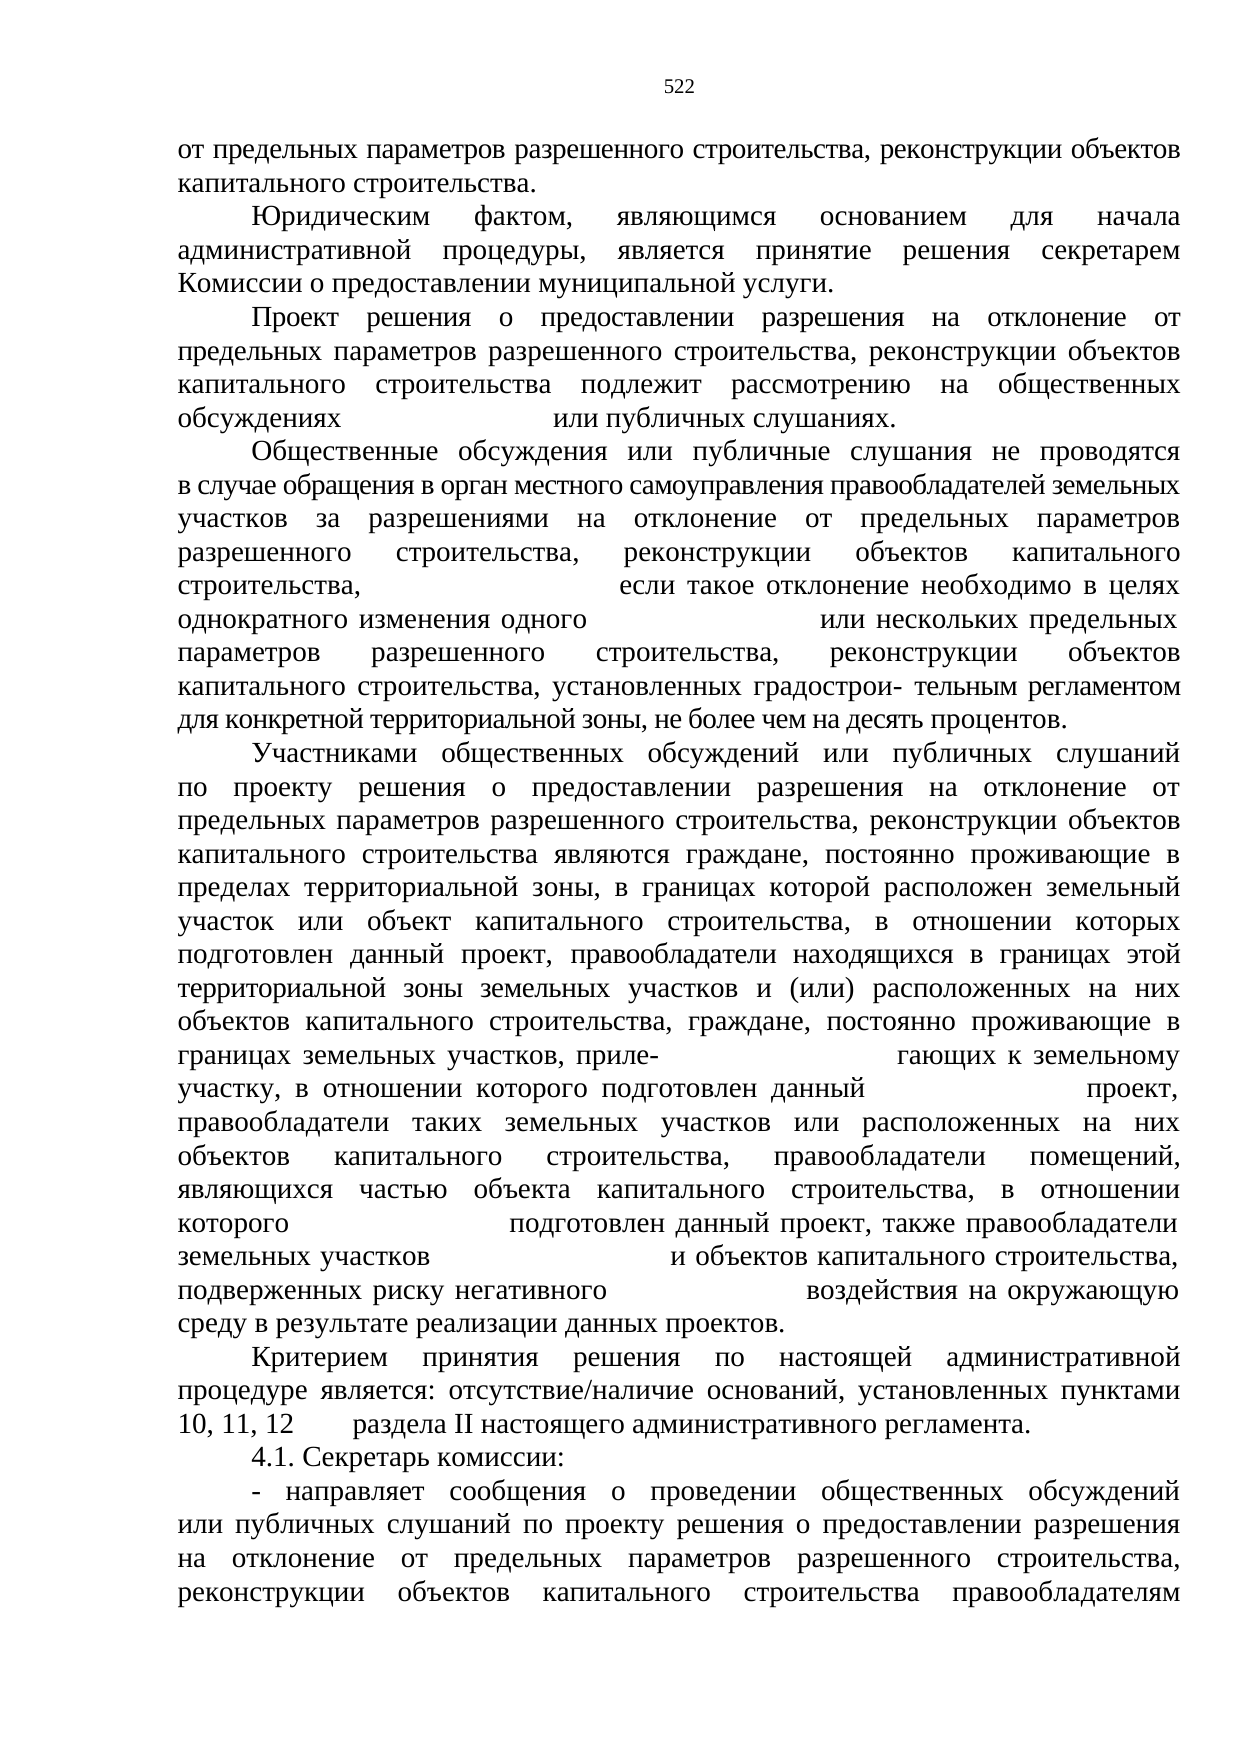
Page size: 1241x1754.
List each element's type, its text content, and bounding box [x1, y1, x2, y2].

text Критерием принятия решения по настоящей административной процедуре является: отсутствие/наличие оснований, установленных пунктами 10, 11, 12 раздела II настоящего административного регламента. [177, 1339, 1181, 1439]
text Юридическим фактом, являющимся основанием для начала административной процедуры, является принятие решения секретарем Комиссии о предоставлении муниципальной услуги. [177, 198, 1181, 299]
text 4.1. Секретарь комиссии: [177, 1439, 1181, 1473]
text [177, 1473, 1181, 1607]
text Участниками общественных обсуждений или публичных слушаний по проекту решения о предоставлении разрешения на отклонение от предельных параметров разрешенного строительства, реконструкции объектов капитального строительства являются граждане, постоянно проживающие в пределах территориальной зоны, в границах которой расположен земельный участок или объект капитального строительства, в отношении которых подготовлен данный проект, правообладатели находящихся в границах этой территориальной зоны земельных участков и (или) расположенных на них объектов капитального строительства, граждане, постоянно проживающие в границах земельных участков, приле- гающих к земельному участку, в отношении которого подготовлен данный проект, правообладатели таких земельных участков или расположенных на них объектов капитального строительства, правообладатели помещений, являющихся частью объекта капитального строительства, в отношении которого подготовлен данный проект, также правообладатели земельных участков и объектов капитального строительства, подверженных риску негативного воздействия на окружающую среду в результате реализации данных проектов. [177, 735, 1181, 1339]
text Проект решения о предоставлении разрешения на отклонение от предельных параметров разрешенного строительства, реконструкции объектов капитального строительства подлежит рассмотрению на общественных обсуждениях или публичных слушаниях. [177, 299, 1181, 433]
text Общественные обсуждения или публичные слушания не проводятся в случае обращения в орган местного самоуправления правообладателей земельных участков за разрешениями на отклонение от предельных параметров разрешенного строительства, реконструкции объектов капитального строительства, если такое отклонение необходимо в целях однократного изменения одного или нескольких предельных параметров разрешенного строительства, реконструкции объектов капитального строительства, установленных градострои- тельным регламентом для конкретной территориальной зоны, не более чем на десять процентов. [177, 433, 1181, 735]
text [177, 131, 1181, 198]
